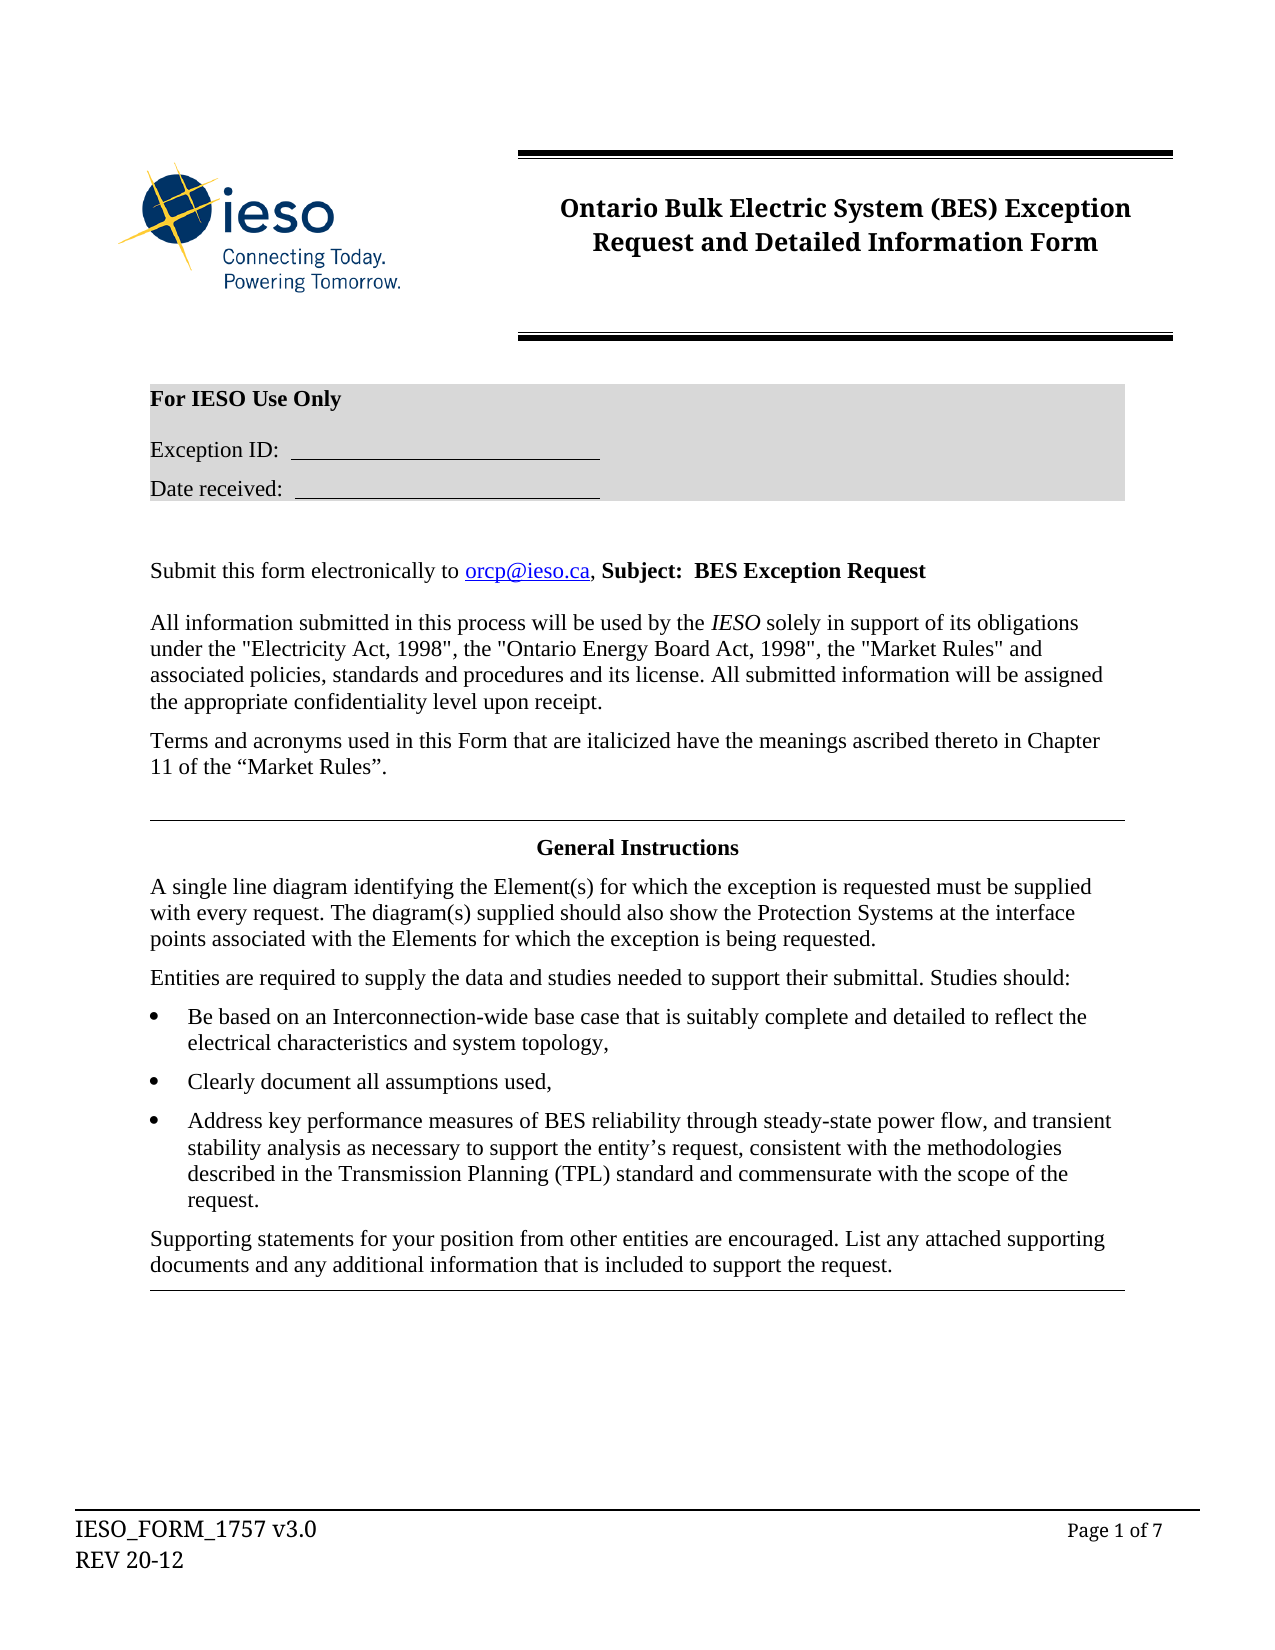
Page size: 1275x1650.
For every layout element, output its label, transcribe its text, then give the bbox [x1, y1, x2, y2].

text Exception ID: [150, 436, 1125, 462]
text Entities are required to supply the data and studies needed to support their submittal. Studies should: [150, 964, 1125, 991]
text Submit this form electronically to orcp@ieso.ca, Subject: BES Exception Request [150, 557, 1125, 584]
text For IESO Use Only [150, 384, 1125, 411]
list Be based on an Interconnection-wide base case that is suitably complete and detailed to reflect the electrical characteristics and system topology, [150, 1003, 1125, 1056]
picture [113, 159, 436, 307]
text Supporting statements for your position from other entities are encouraged. List any attached supporting documents and any additional information that is included to support the request. [150, 1225, 1125, 1278]
table_header Ontario Bulk Electric System (BES) Exception Request and Detailed Information Form [519, 159, 1173, 331]
list Address key performance measures of BES reliability through steady-state power flow, and transient stability analysis as necessary to support the entity’s request, consistent with the methodologies described in the Transmission Planning (TPL) standard and commensurate with the scope of the request. [150, 1107, 1125, 1213]
text General Instructions [150, 834, 1125, 860]
text All information submitted in this process will be used by the IESO solely in support of its obligations under the "Electricity Act, 1998", the "Ontario Energy Board Act, 1998", the "Market Rules" and associated policies, standards and procedures and its license. All submitted information will be assigned the appropriate confidentiality level upon receipt. [150, 609, 1125, 714]
text A single line diagram identifying the Element(s) for which the exception is requested must be supplied with every request. The diagram(s) supplied should also show the Protection Systems at the interface points associated with the Elements for which the exception is being requested. [150, 873, 1125, 952]
text Date received: [150, 475, 1125, 501]
table_header [102, 150, 518, 331]
list Clearly document all assumptions used, [150, 1068, 1125, 1095]
text Terms and acronyms used in this Form that are italicized have the meanings ascribed thereto in Chapter 11 of the “Market Rules”. [150, 727, 1125, 779]
